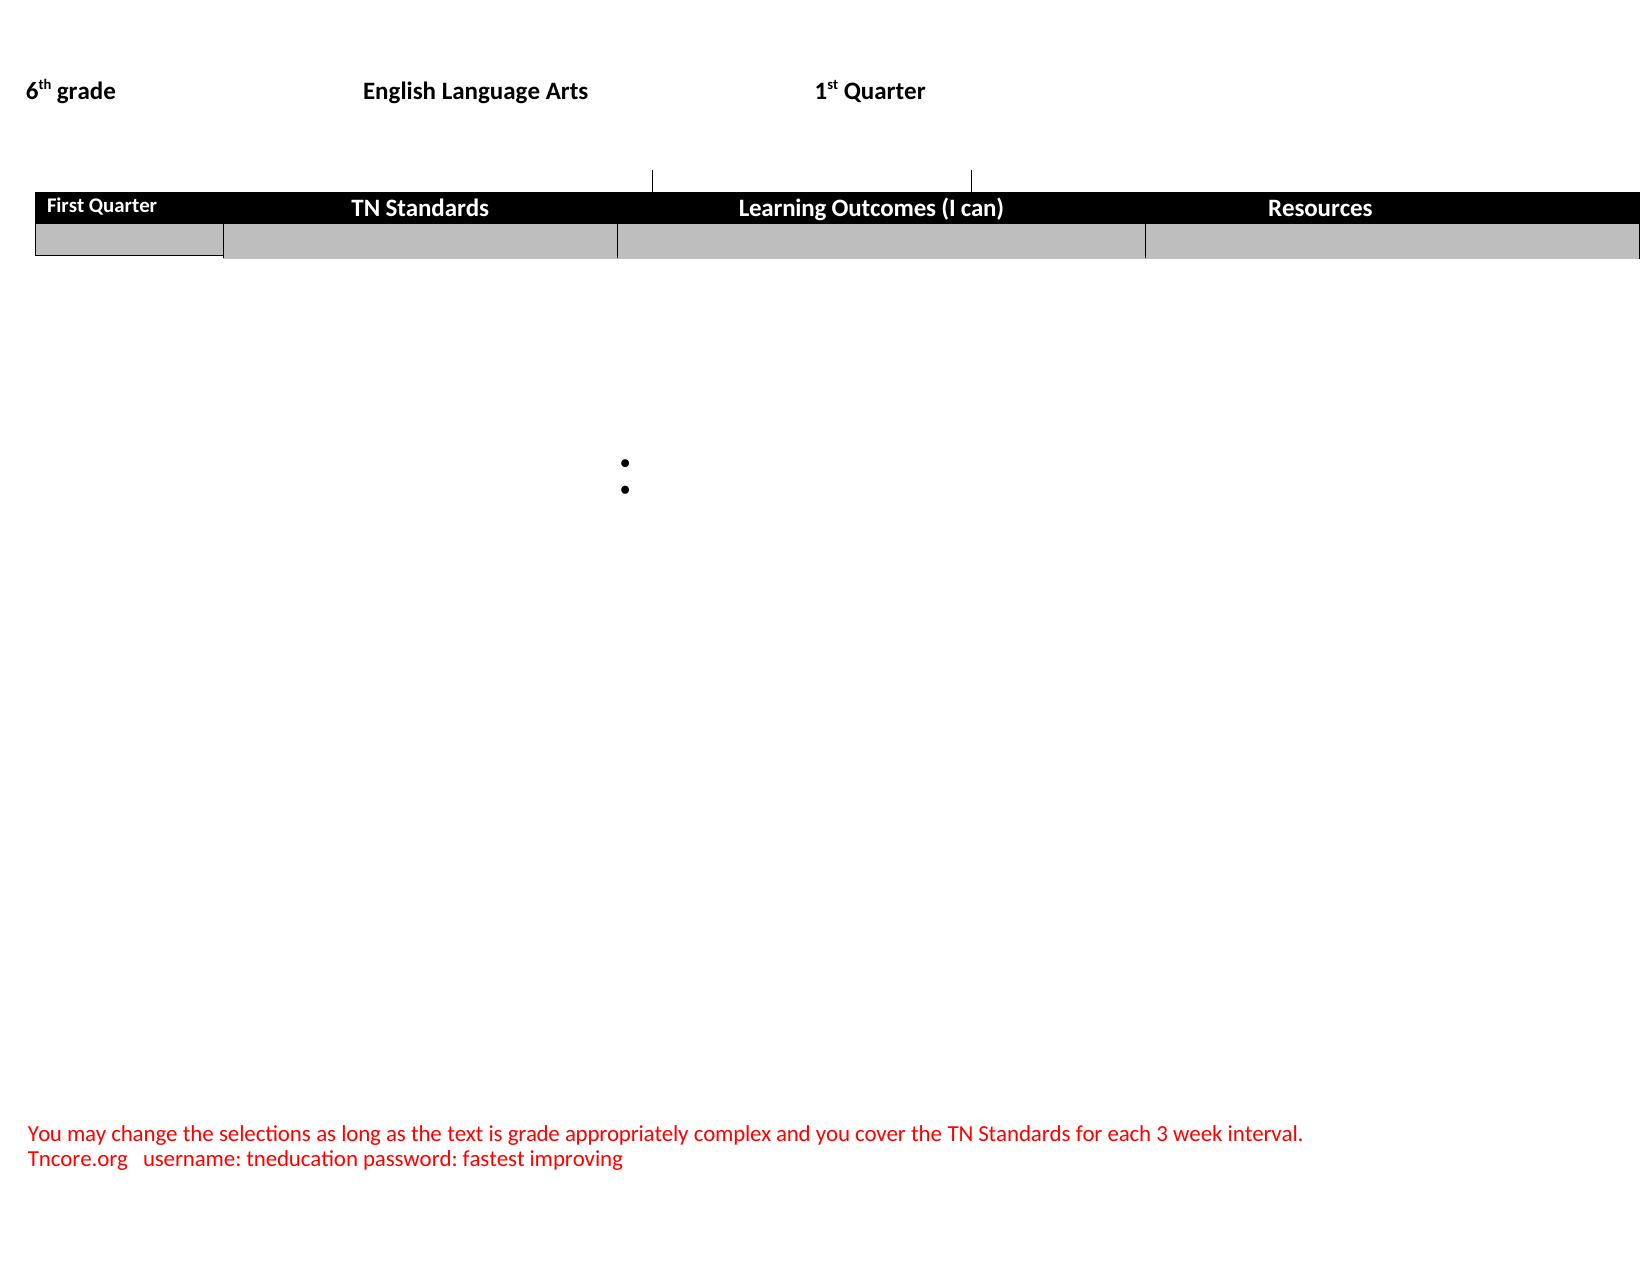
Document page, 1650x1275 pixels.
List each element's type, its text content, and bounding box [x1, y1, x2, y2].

table_cell [618, 224, 1145, 255]
table_cell [224, 224, 617, 255]
table_header Learning Outcomes (I can) [618, 193, 1146, 223]
picture [620, 448, 640, 501]
table_header TN Standards [224, 193, 617, 223]
table_header First Quarter [36, 193, 223, 223]
table_cell [1146, 224, 1639, 255]
table_header Resources [1146, 193, 1639, 223]
table_cell [36, 224, 223, 255]
